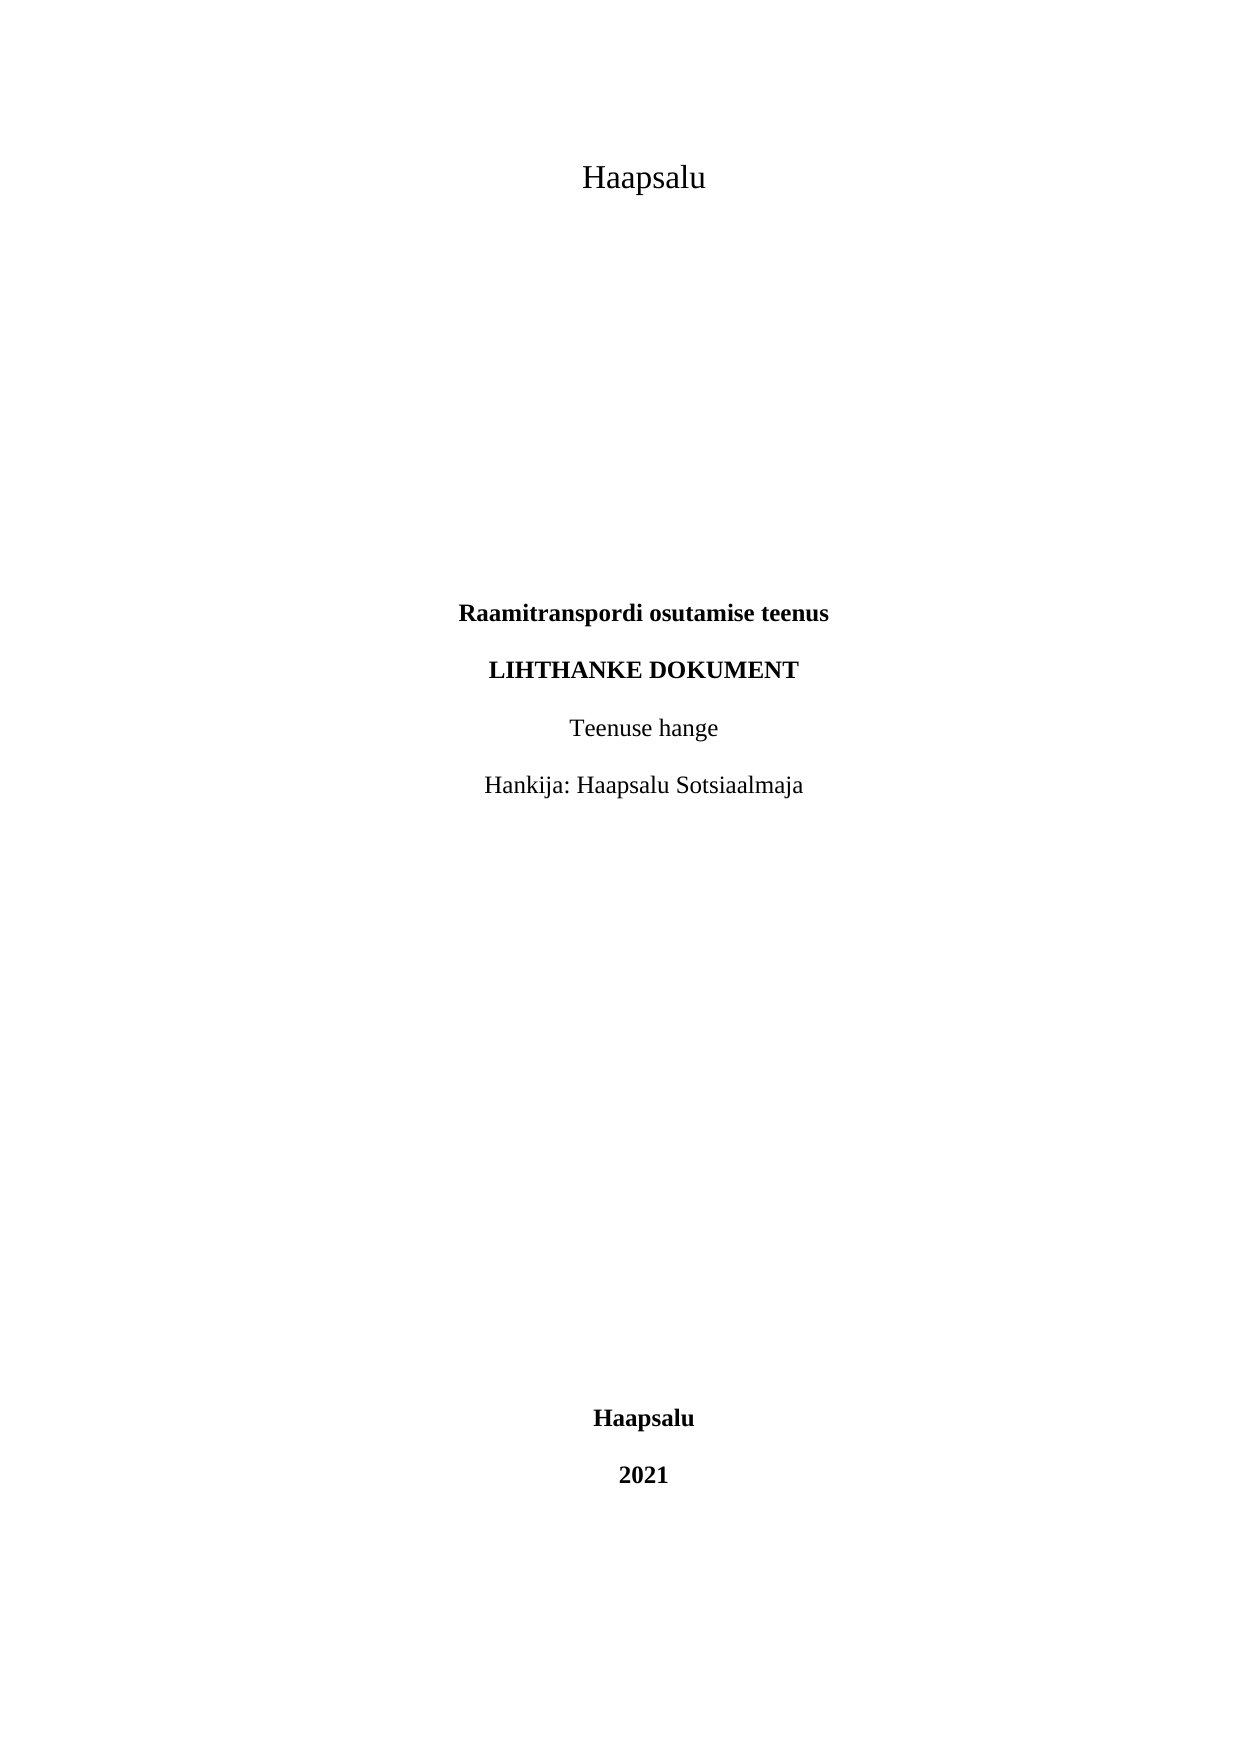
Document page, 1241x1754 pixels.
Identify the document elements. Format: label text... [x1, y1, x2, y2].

text Raamitranspordi osutamise teenus [130, 598, 1157, 627]
text Teenuse hange [130, 713, 1157, 742]
text Hankija: Haapsalu Sotsiaalmaja [130, 770, 1157, 799]
subtitle Haapsalu [130, 1403, 1157, 1432]
text LIHTHANKE DOKUMENT [130, 655, 1157, 684]
text 2021 [130, 1460, 1157, 1489]
text Haapsalu [130, 157, 1157, 195]
